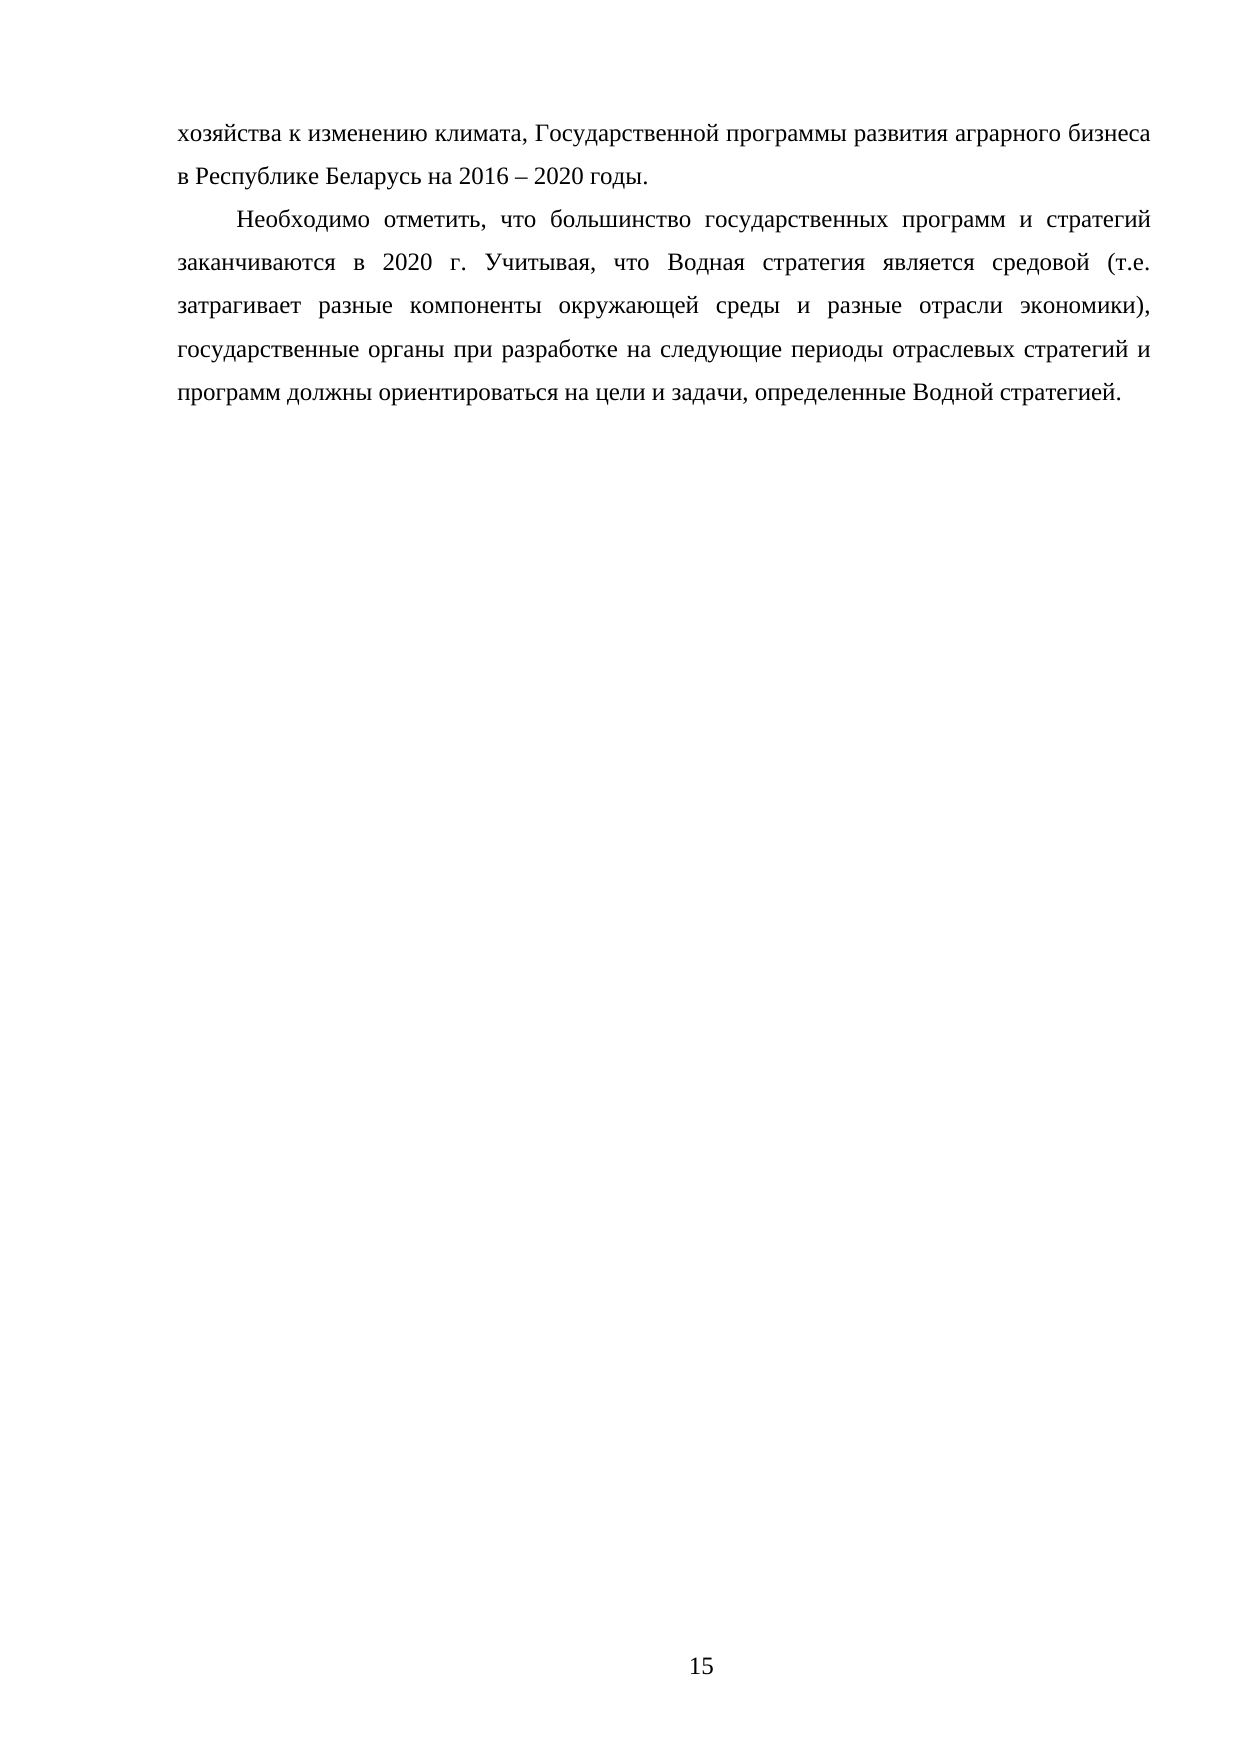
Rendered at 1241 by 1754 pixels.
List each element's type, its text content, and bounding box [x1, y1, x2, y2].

text Необходимо отметить, что большинство государственных программ и стратегий заканчиваются в 2020 г. Учитывая, что Водная стратегия является средовой (т.е. затрагивает разные компоненты окружающей среды и разные отрасли экономики), государственные органы при разработке на следующие периоды отраслевых стратегий и программ должны ориентироваться на цели и задачи, определенные Водной стратегией. [177, 204, 1152, 406]
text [177, 118, 1152, 190]
